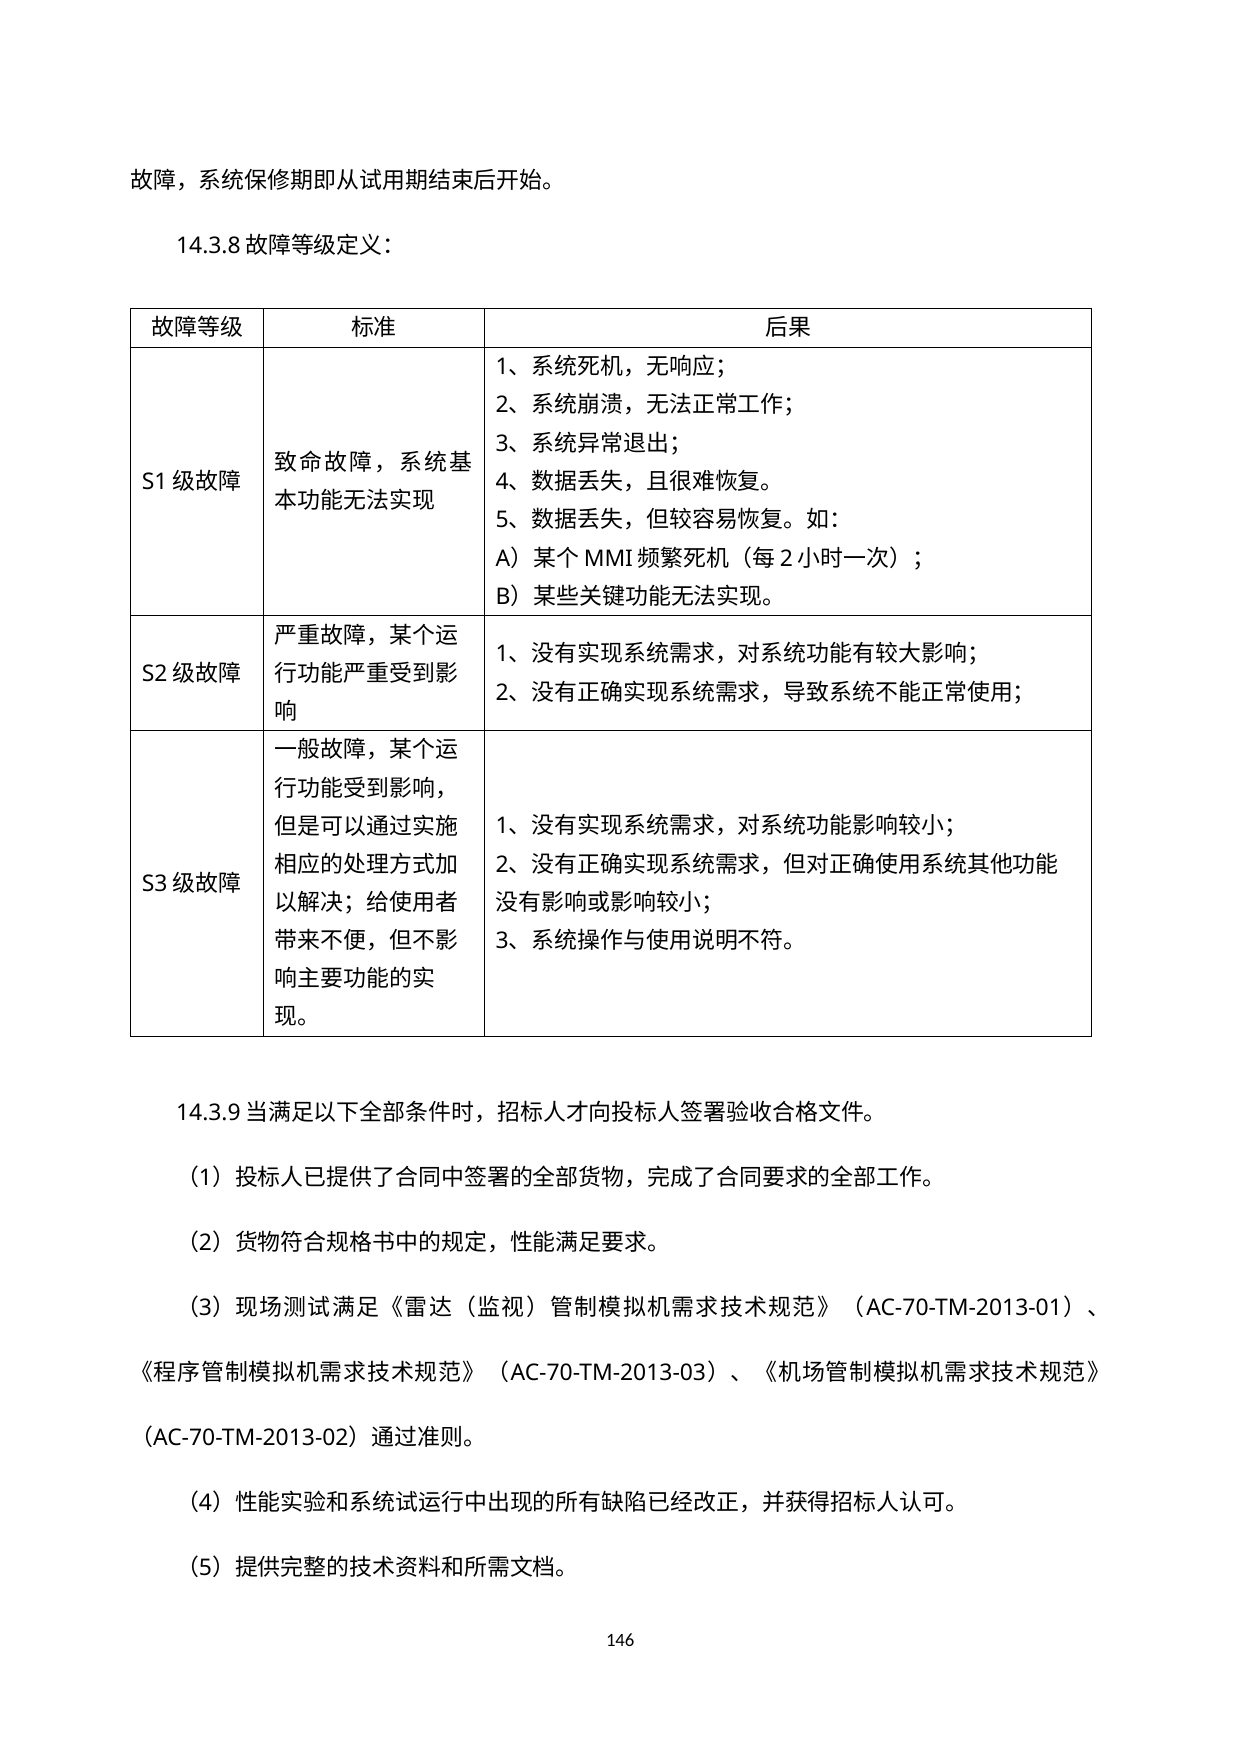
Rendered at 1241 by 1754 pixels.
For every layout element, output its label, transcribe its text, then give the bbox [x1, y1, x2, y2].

list 提供完整的技术资料和所需文档。 [130, 1533, 1110, 1598]
text 14.3.8故障等级定义： [130, 211, 1110, 276]
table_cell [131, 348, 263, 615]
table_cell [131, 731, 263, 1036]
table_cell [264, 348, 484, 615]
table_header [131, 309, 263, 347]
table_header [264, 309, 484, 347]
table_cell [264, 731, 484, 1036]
list 投标人已提供了合同中签署的全部货物，完成了合同要求的全部工作。 [130, 1143, 1110, 1208]
text 14.3.9当满足以下全部条件时，招标人才向投标人签署验收合格文件。 [130, 1078, 1110, 1143]
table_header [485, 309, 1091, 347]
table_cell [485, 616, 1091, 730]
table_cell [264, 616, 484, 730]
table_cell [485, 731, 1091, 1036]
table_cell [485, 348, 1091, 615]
list 货物符合规格书中的规定，性能满足要求。 [130, 1208, 1110, 1273]
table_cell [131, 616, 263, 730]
list 现场测试满足《雷达（监视）管制模拟机需求技术规范》（AC-70-TM-2013-01）、《程序管制模拟机需求技术规范》（AC-70-TM-2013-03）、《机场管制模拟机需求技术规范》（AC-70-TM-2013-02）通过准则。 [130, 1273, 1110, 1468]
list 性能实验和系统试运行中出现的所有缺陷已经改正，并获得招标人认可。 [130, 1468, 1110, 1533]
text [130, 146, 1110, 211]
